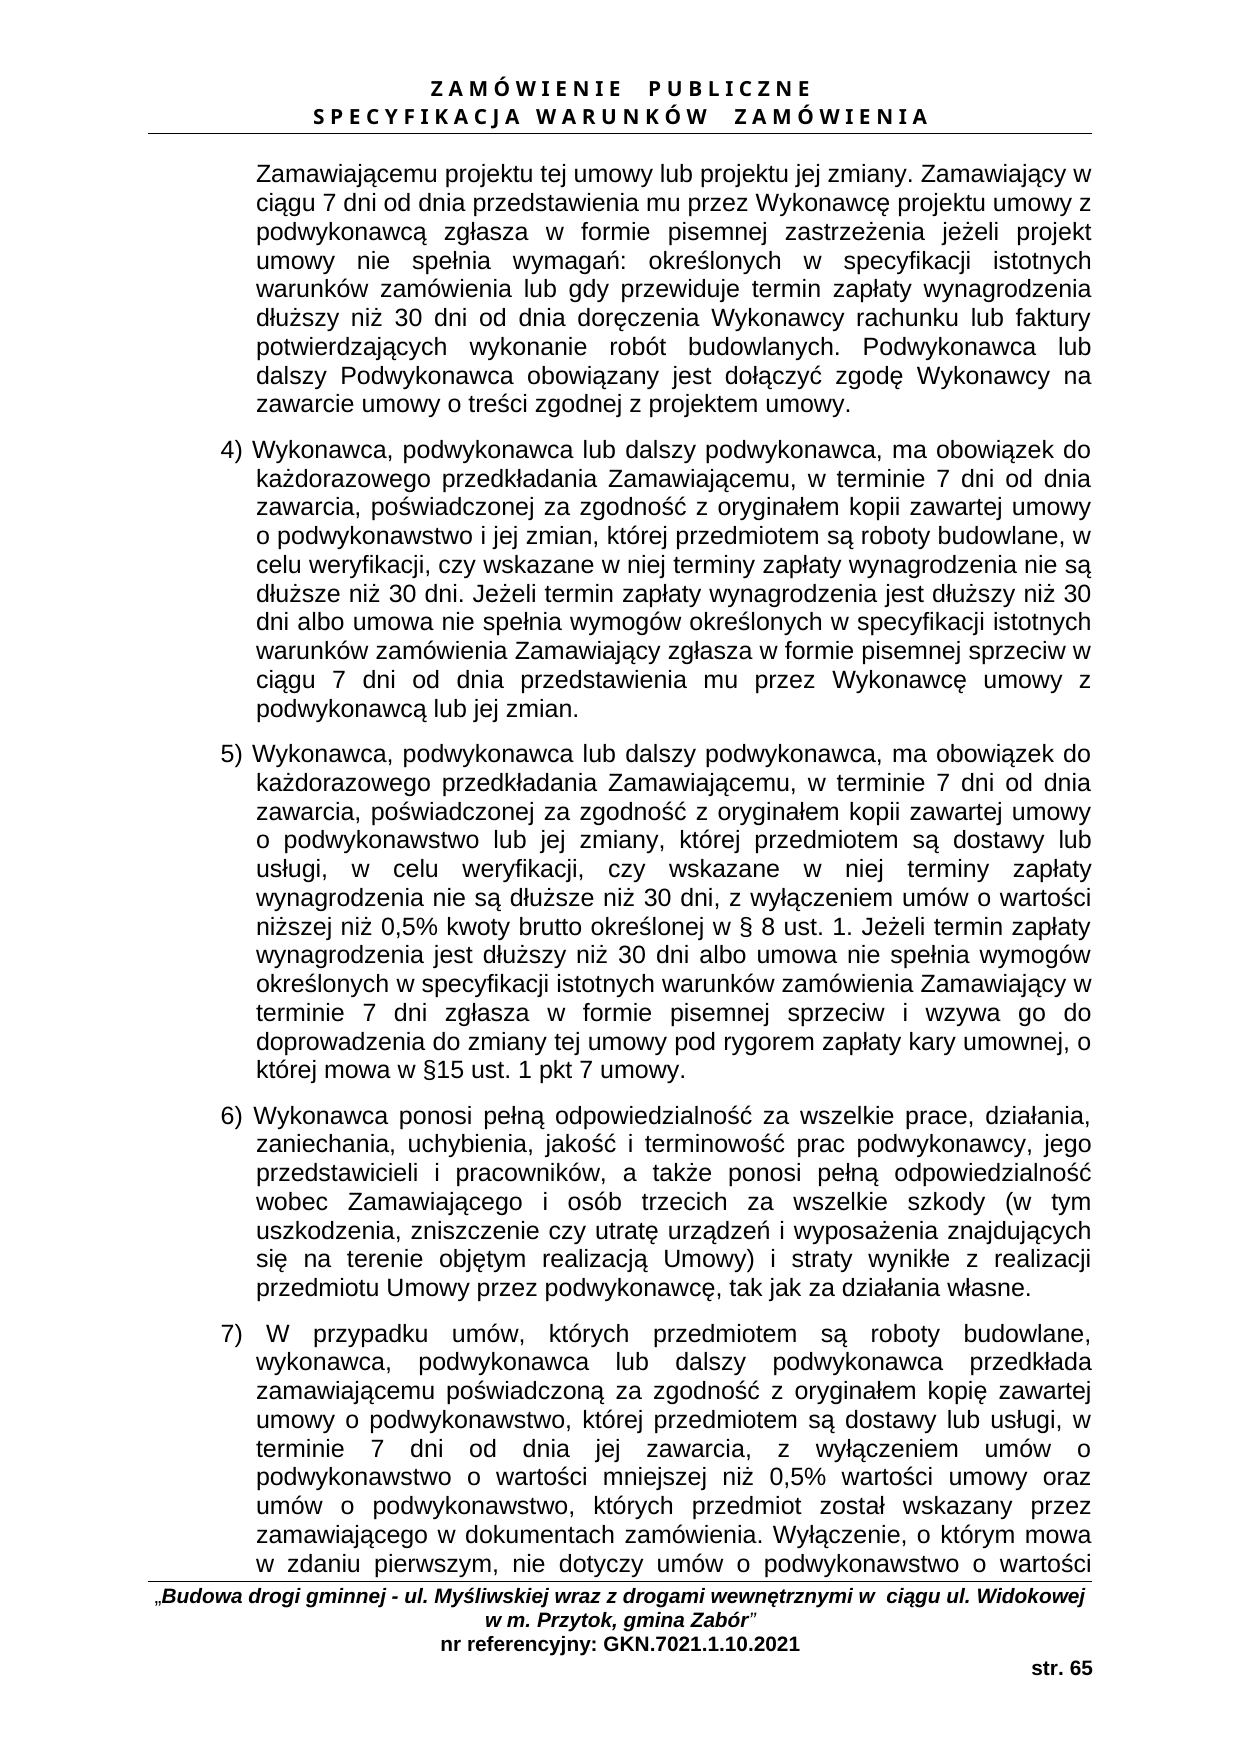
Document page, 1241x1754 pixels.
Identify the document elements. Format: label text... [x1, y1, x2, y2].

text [220, 159, 1092, 418]
text 6) Wykonawca ponosi pełną odpowiedzialność za wszelkie prace, działania, zaniechania, uchybienia, jakość i terminowość prac podwykonawcy, jego przedstawicieli i pracowników, a także ponosi pełną odpowiedzialność wobec Zamawiającego i osób trzecich za wszelkie szkody (w tym uszkodzenia, zniszczenie czy utratę urządzeń i wyposażenia znajdujących się na terenie objętym realizacją Umowy) i straty wynikłe z realizacji przedmiotu Umowy przez podwykonawcę, tak jak za działania własne. [220, 1101, 1092, 1302]
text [220, 1319, 1092, 1577]
text 5) Wykonawca, podwykonawca lub dalszy podwykonawca, ma obowiązek do każdorazowego przedkładania Zamawiającemu, w terminie 7 dni od dnia zawarcia, poświadczonej za zgodność z oryginałem kopii zawartej umowy o podwykonawstwo lub jej zmiany, której przedmiotem są dostawy lub usługi, w celu weryfikacji, czy wskazane w niej terminy zapłaty wynagrodzenia nie są dłuższe niż 30 dni, z wyłączeniem umów o wartości niższej niż 0,5% kwoty brutto określonej w § 8 ust. 1. Jeżeli termin zapłaty wynagrodzenia jest dłuższy niż 30 dni albo umowa nie spełnia wymogów określonych w specyfikacji istotnych warunków zamówienia Zamawiający w terminie 7 dni zgłasza w formie pisemnej sprzeciw i wzywa go do doprowadzenia do zmiany tej umowy pod rygorem zapłaty kary umownej, o której mowa w §15 ust. 1 pkt 7 umowy. [220, 739, 1092, 1084]
text 4) Wykonawca, podwykonawca lub dalszy podwykonawca, ma obowiązek do każdorazowego przedkładania Zamawiającemu, w terminie 7 dni od dnia zawarcia, poświadczonej za zgodność z oryginałem kopii zawartej umowy o podwykonawstwo i jej zmian, której przedmiotem są roboty budowlane, w celu weryfikacji, czy wskazane w niej terminy zapłaty wynagrodzenia nie są dłuższe niż 30 dni. Jeżeli termin zapłaty wynagrodzenia jest dłuższy niż 30 dni albo umowa nie spełnia wymogów określonych w specyfikacji istotnych warunków zamówienia Zamawiający zgłasza w formie pisemnej sprzeciw w ciągu 7 dni od dnia przedstawienia mu przez Wykonawcę umowy z podwykonawcą lub jej zmian. [220, 435, 1092, 722]
